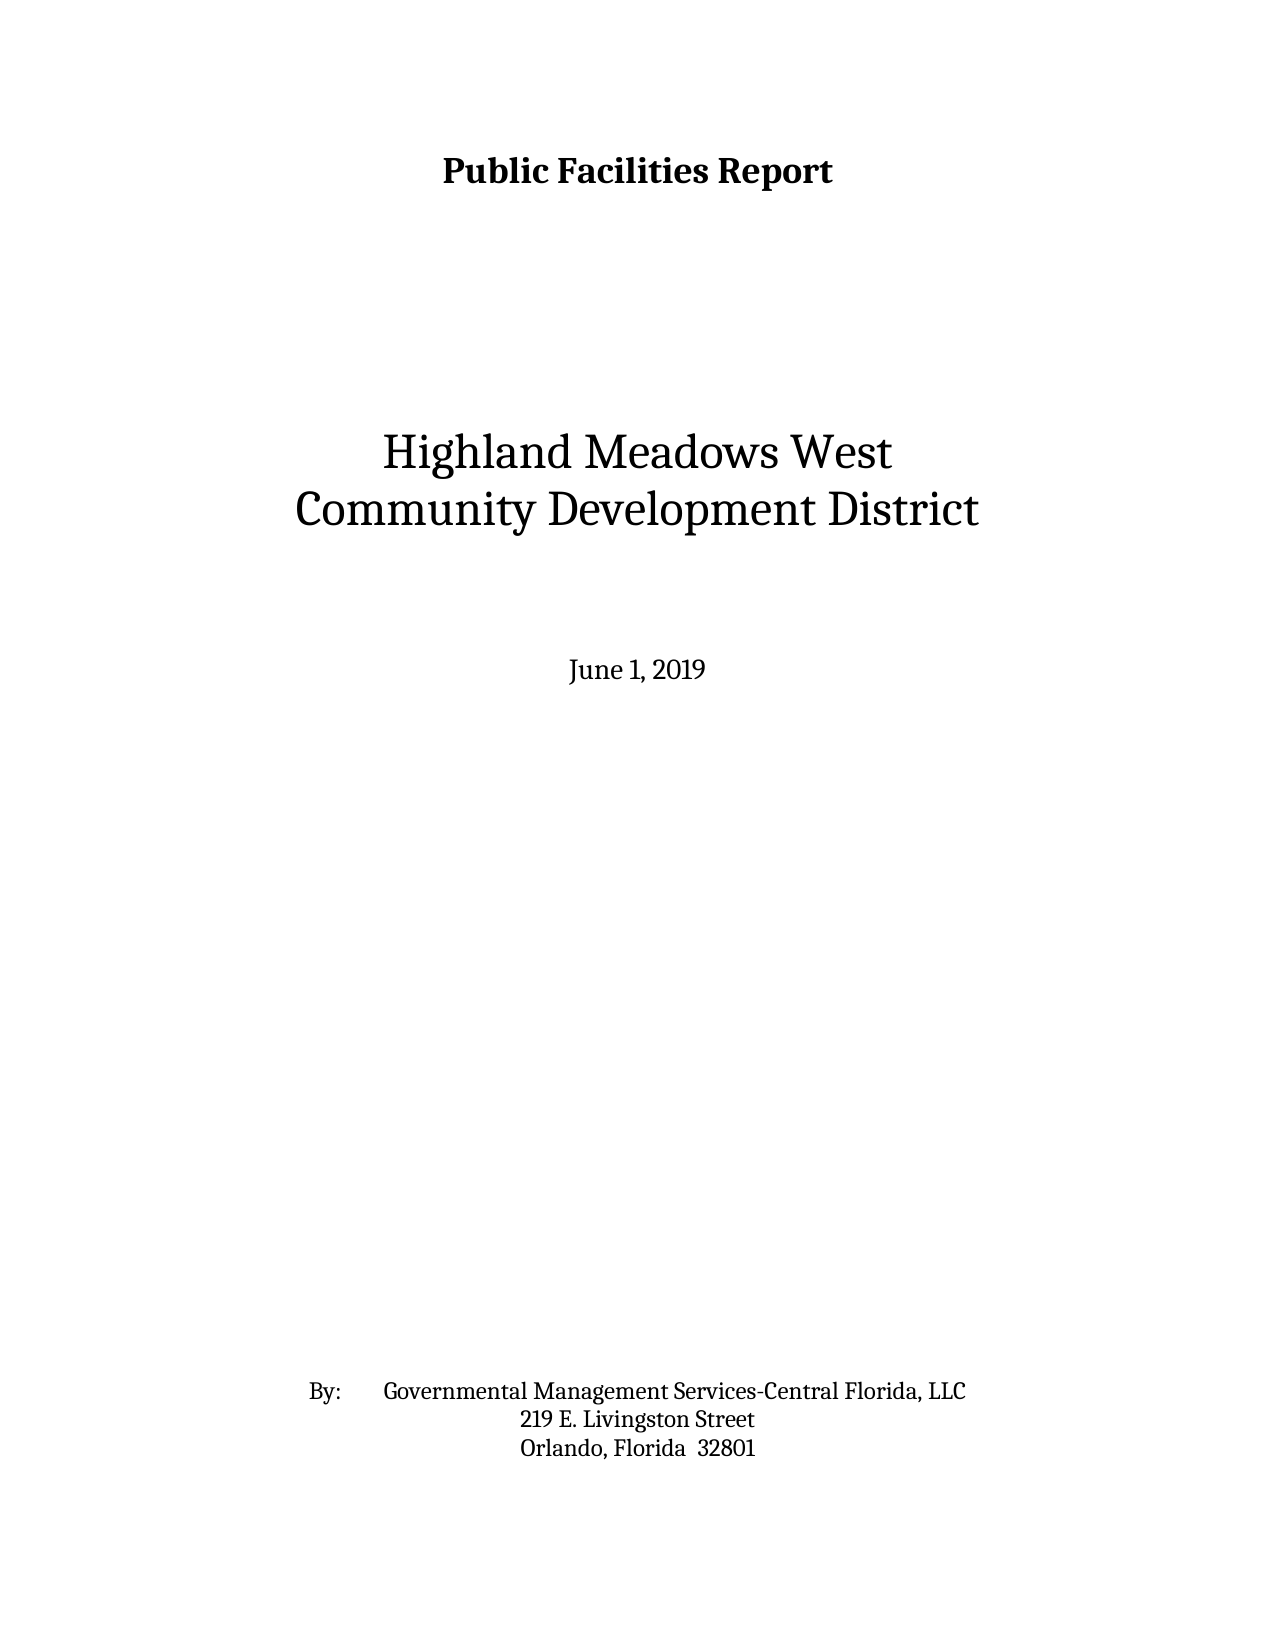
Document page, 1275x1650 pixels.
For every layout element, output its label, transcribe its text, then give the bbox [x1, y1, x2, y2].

text Public Facilities Report [187, 150, 1087, 193]
text By: Governmental Management Services-Central Florida, LLC [187, 1377, 1087, 1405]
text 219 E. Livingston Street [187, 1405, 1087, 1434]
text June 1, 2019 [187, 653, 1087, 687]
text Community Development District [187, 481, 1087, 538]
text Orlando, Florida 32801 [187, 1434, 1087, 1463]
text Highland Meadows West [187, 423, 1087, 481]
